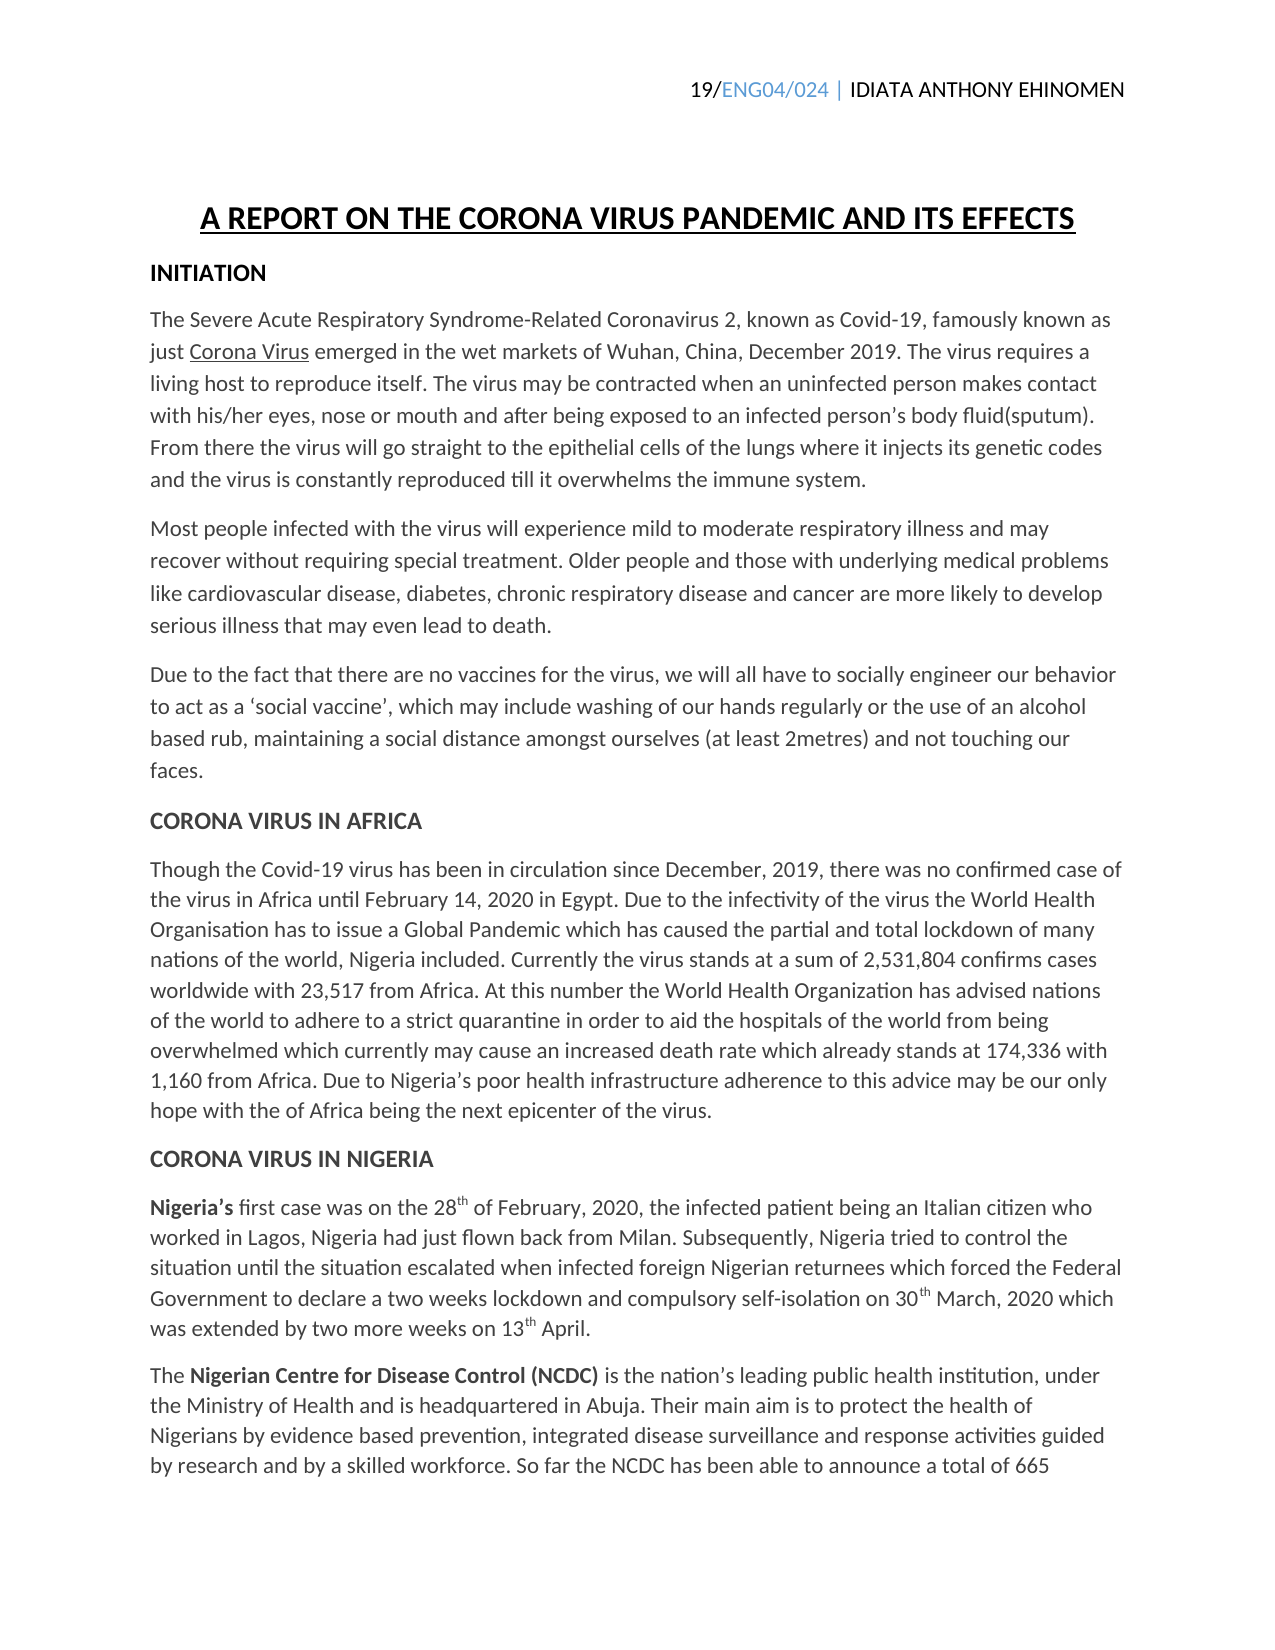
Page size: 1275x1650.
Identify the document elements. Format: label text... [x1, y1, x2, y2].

text Due to the fact that there are no vaccines for the virus, we will all have to socially engineer our behavior to act as a ‘social vaccine’, which may include washing of our hands regularly or the use of an alcohol based rub, maintaining a social distance amongst ourselves (at least 2metres) and not touching our faces. [150, 660, 1125, 784]
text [150, 1361, 1125, 1479]
text A REPORT ON THE CORONA VIRUS PANDEMIC AND ITS EFFECTS [150, 197, 1125, 238]
text Nigeria’s first case was on the 28th of February, 2020, the infected patient being an Italian citizen who worked in Lagos, Nigeria had just flown back from Milan. Subsequently, Nigeria tried to control the situation until the situation escalated when infected foreign Nigerian returnees which forced the Federal Government to declare a two weeks lockdown and compulsory self-isolation on 30th March, 2020 which was extended by two more weeks on 13th April. [150, 1193, 1125, 1342]
text Though the Covid-19 virus has been in circulation since December, 2019, there was no confirmed case of the virus in Africa until February 14, 2020 in Egypt. Due to the infectivity of the virus the World Health Organisation has to issue a Global Pandemic which has caused the partial and total lockdown of many nations of the world, Nigeria included. Currently the virus stands at a sum of 2,531,804 confirms cases worldwide with 23,517 from Africa. At this number the World Health Organization has advised nations of the world to adhere to a strict quarantine in order to aid the hospitals of the world from being overwhelmed which currently may cause an increased death rate which already stands at 174,336 with 1,160 from Africa. Due to Nigeria’s poor health infrastructure adherence to this advice may be our only hope with the of Africa being the next epicenter of the virus. [150, 855, 1125, 1124]
text CORONA VIRUS IN NIGERIA [150, 1143, 1125, 1174]
text INITIATION [150, 257, 1125, 288]
text Most people infected with the virus will experience mild to moderate respiratory illness and may recover without requiring special treatment. Older people and those with underlying medical problems like cardiovascular disease, diabetes, chronic respiratory disease and cancer are more likely to develop serious illness that may even lead to death. [150, 514, 1125, 639]
text CORONA VIRUS IN AFRICA [150, 805, 1125, 836]
text The Severe Acute Respiratory Syndrome-Related Coronavirus 2, known as Covid-19, famously known as just Corona Virus emerged in the wet markets of Wuhan, China, December 2019. The virus requires a living host to reproduce itself. The virus may be contracted when an uninfected person makes contact with his/her eyes, nose or mouth and after being exposed to an infected person’s body fluid(sputum). From there the virus will go straight to the epithelial cells of the lungs where it injects its genetic codes and the virus is constantly reproduced till it overwhelms the immune system. [150, 305, 1125, 494]
